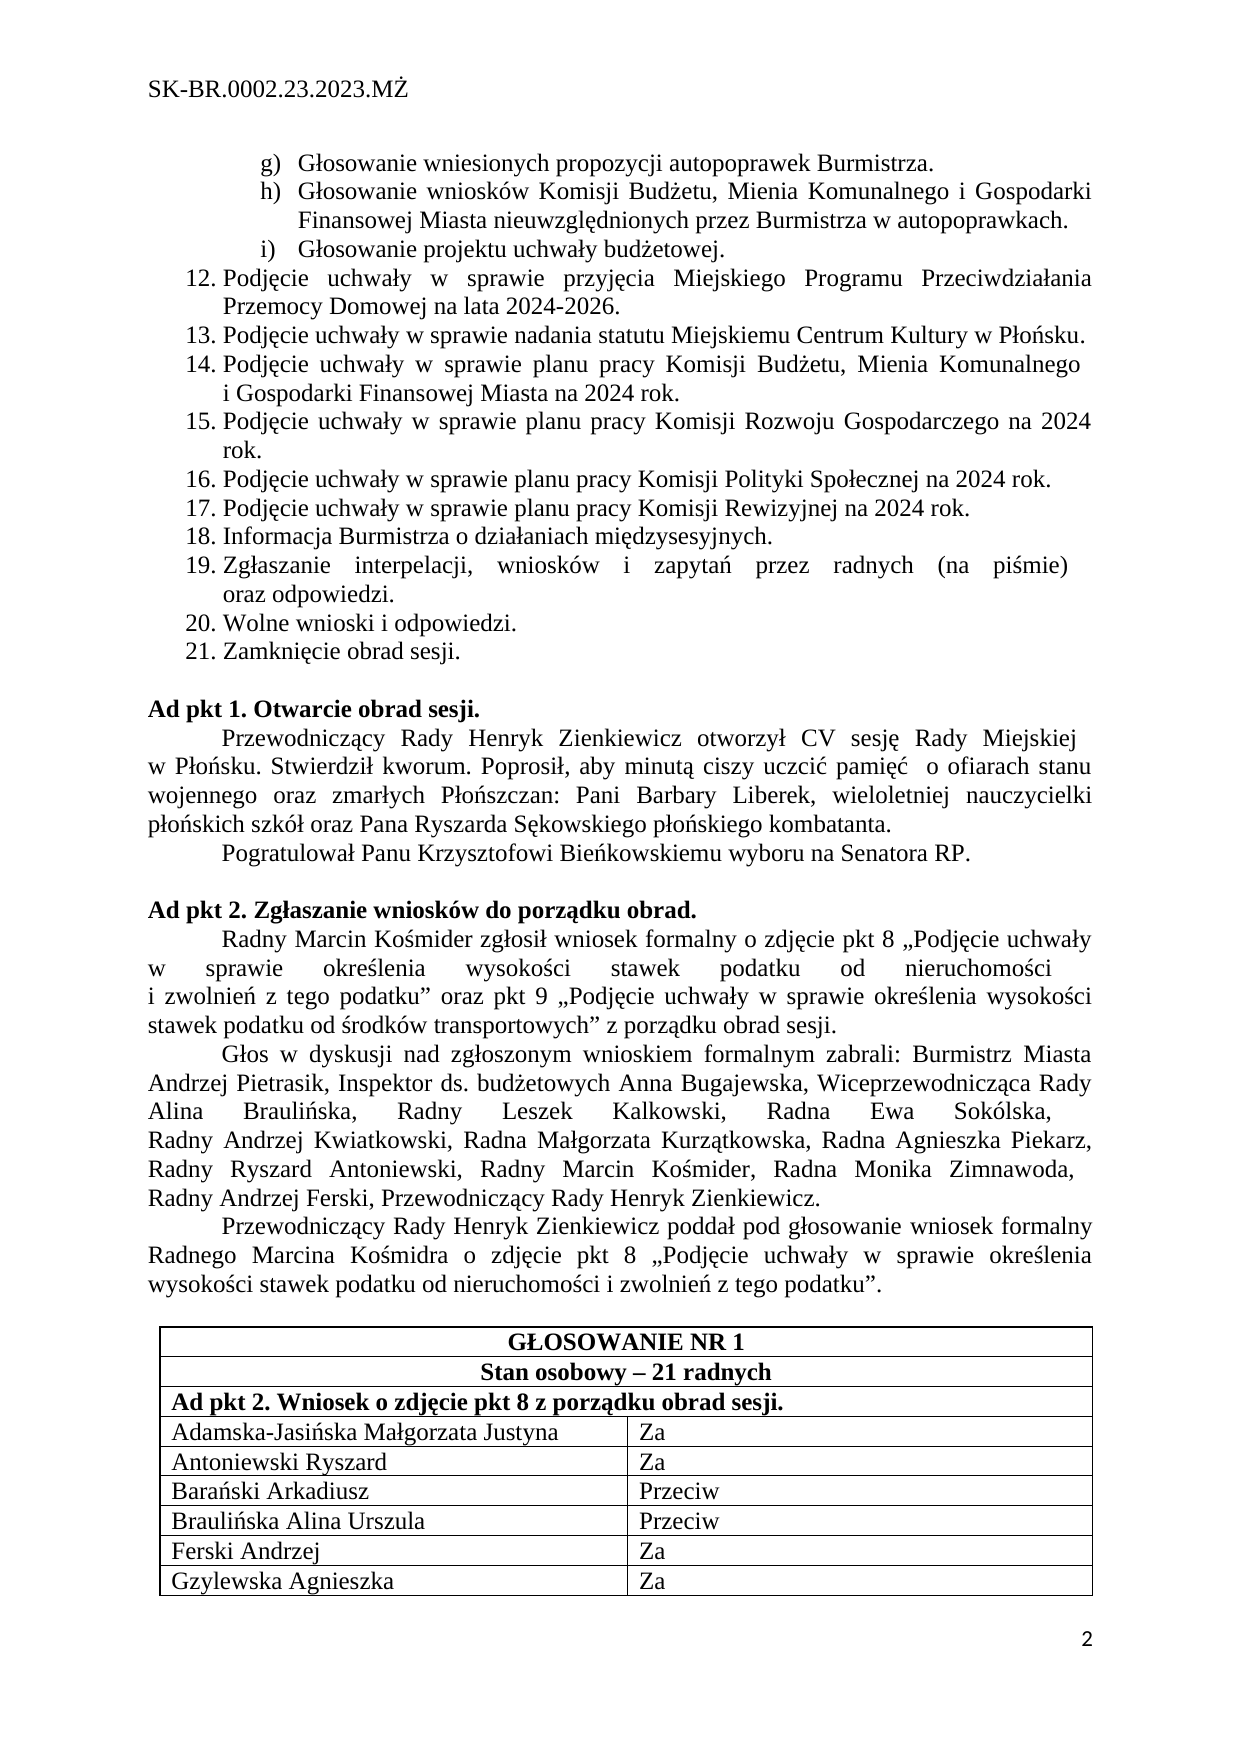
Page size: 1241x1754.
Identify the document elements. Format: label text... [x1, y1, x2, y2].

text Ad pkt 1. Otwarcie obrad sesji. [148, 694, 1093, 723]
list Zgłaszanie interpelacji, wniosków i zapytań przez radnych (na piśmie) oraz odpowiedzi. [185, 550, 1093, 608]
list Głosowanie projektu uchwały budżetowej. [260, 234, 1093, 263]
table_cell Za [628, 1417, 1092, 1446]
list Podjęcie uchwały w sprawie planu pracy Komisji Budżetu, Mienia Komunalnego i Gospodarki Finansowej Miasta na 2024 rok. [185, 349, 1093, 406]
list Głosowanie wniosków Komisji Budżetu, Mienia Komunalnego i Gospodarki Finansowej Miasta nieuwzględnionych przez Burmistrza w autopoprawkach. [260, 176, 1093, 234]
text Przewodniczący Rady Henryk Zienkiewicz otworzył CV sesję Rady Miejskiej w Płońsku. Stwierdził kworum. Poprosił, aby minutą ciszy uczcić pamięć o ofiarach stanu wojennego oraz zmarłych Płońszczan: Pani Barbary Liberek, wieloletniej nauczycielki płońskich szkół oraz Pana Ryszarda Sękowskiego płońskiego kombatanta. [148, 723, 1093, 838]
table_cell Adamska-Jasińska Małgorzata Justyna [161, 1417, 627, 1446]
list Podjęcie uchwały w sprawie planu pracy Komisji Polityki Społecznej na 2024 rok. [185, 464, 1093, 493]
table_cell Przeciw [628, 1476, 1092, 1505]
text Ad pkt 2. Zgłaszanie wniosków do porządku obrad. [148, 895, 1093, 924]
table_cell Przeciw [628, 1506, 1092, 1535]
list Zamknięcie obrad sesji. [185, 636, 1093, 665]
table_cell Za [628, 1566, 1092, 1594]
table_cell Ferski Andrzej [161, 1536, 627, 1565]
list Wolne wnioski i odpowiedzi. [185, 608, 1093, 636]
list Głosowanie wniesionych propozycji autopoprawek Burmistrza. [260, 148, 1093, 176]
text Przewodniczący Rady Henryk Zienkiewicz poddał pod głosowanie wniosek formalny Radnego Marcina Kośmidra o zdjęcie pkt 8 „Podjęcie uchwały w sprawie określenia wysokości stawek podatku od nieruchomości i zwolnień z tego podatku”. [148, 1211, 1093, 1298]
list Podjęcie uchwały w sprawie przyjęcia Miejskiego Programu Przeciwdziałania Przemocy Domowej na lata 2024-2026. [185, 263, 1093, 320]
list Podjęcie uchwały w sprawie nadania statutu Miejskiemu Centrum Kultury w Płońsku. [185, 320, 1093, 349]
table_cell Barański Arkadiusz [161, 1476, 627, 1505]
text Głos w dyskusji nad zgłoszonym wnioskiem formalnym zabrali: Burmistrz Miasta Andrzej Pietrasik, Inspektor ds. budżetowych Anna Bugajewska, Wiceprzewodnicząca Rady Alina Braulińska, Radny Leszek Kalkowski, Radna Ewa Sokólska, Radny Andrzej Kwiatkowski, Radna Małgorzata Kurzątkowska, Radna Agnieszka Piekarz, Radny Ryszard Antoniewski, Radny Marcin Kośmider, Radna Monika Zimnawoda, Radny Andrzej Ferski, Przewodniczący Rady Henryk Zienkiewicz. [148, 1039, 1093, 1211]
table_cell Za [628, 1536, 1092, 1565]
list Podjęcie uchwały w sprawie planu pracy Komisji Rewizyjnej na 2024 rok. [185, 493, 1093, 521]
table_cell Stan osobowy – 21 radnych [161, 1357, 1092, 1386]
text Radny Marcin Kośmider zgłosił wniosek formalny o zdjęcie pkt 8 „Podjęcie uchwały w sprawie określenia wysokości stawek podatku od nieruchomości i zwolnień z tego podatku” oraz pkt 9 „Podjęcie uchwały w sprawie określenia wysokości stawek podatku od środków transportowych” z porządku obrad sesji. [148, 924, 1093, 1039]
text Pogratulował Panu Krzysztofowi Bieńkowskiemu wyboru na Senatora RP. [148, 838, 1093, 866]
table_cell Gzylewska Agnieszka [161, 1566, 627, 1594]
list Podjęcie uchwały w sprawie planu pracy Komisji Rozwoju Gospodarczego na 2024 rok. [185, 406, 1093, 464]
table_cell Za [628, 1447, 1092, 1475]
table_cell Ad pkt 2. Wniosek o zdjęcie pkt 8 z porządku obrad sesji. [161, 1387, 1092, 1416]
table_cell Braulińska Alina Urszula [161, 1506, 627, 1535]
list Informacja Burmistrza o działaniach międzysesyjnych. [185, 521, 1093, 550]
table_cell Antoniewski Ryszard [161, 1447, 627, 1475]
table_header GŁOSOWANIE NR 1 [161, 1328, 1092, 1356]
